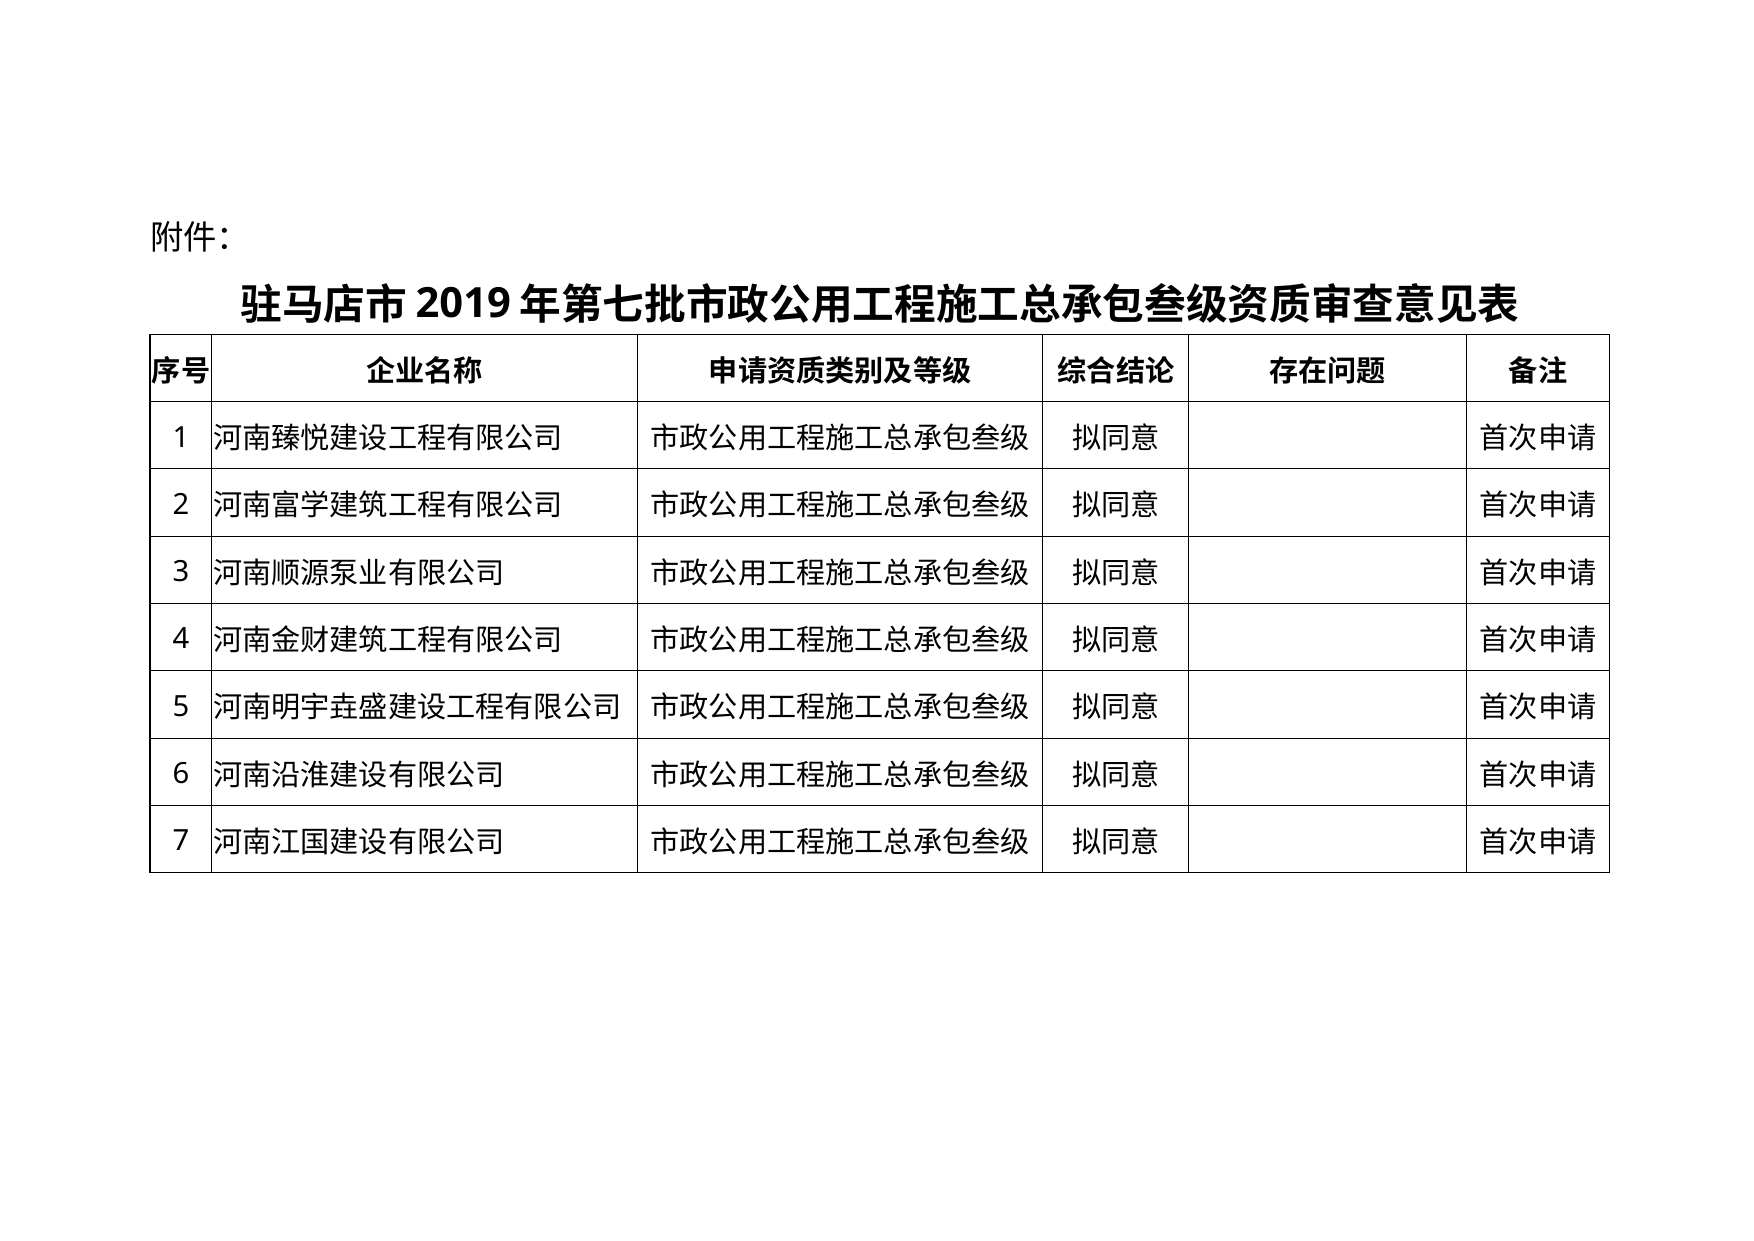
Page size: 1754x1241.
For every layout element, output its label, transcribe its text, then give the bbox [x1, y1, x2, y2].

table_cell 存在问题 [1189, 335, 1466, 401]
table_cell 拟同意 [1043, 671, 1188, 737]
table_cell 1 [151, 402, 211, 468]
table_cell [1189, 469, 1466, 536]
table_cell 首次申请 [1467, 739, 1609, 805]
table_cell [1189, 402, 1466, 468]
table_cell 拟同意 [1043, 739, 1188, 805]
table_cell 5 [151, 671, 211, 737]
table_cell [1189, 739, 1466, 805]
table_cell 序号 [151, 335, 211, 401]
table_cell 申请资质类别及等级 [638, 335, 1042, 401]
table_cell [1189, 671, 1466, 737]
table_cell [1189, 537, 1466, 603]
table_cell 市政公用工程施工总承包叁级 [638, 806, 1042, 872]
table_cell 备注 [1467, 335, 1609, 401]
table_cell 拟同意 [1043, 469, 1188, 536]
table_cell 首次申请 [1467, 402, 1609, 468]
text 附件： [150, 202, 1604, 267]
table_cell 首次申请 [1467, 806, 1609, 872]
table_cell 河南江国建设有限公司 [212, 806, 637, 872]
table_cell 河南富学建筑工程有限公司 [212, 469, 637, 536]
table_cell 首次申请 [1467, 604, 1609, 670]
table_cell 市政公用工程施工总承包叁级 [638, 402, 1042, 468]
table_cell 6 [151, 739, 211, 805]
table_cell 市政公用工程施工总承包叁级 [638, 671, 1042, 737]
table_header 驻马店市2019年第七批市政公用工程施工总承包叁级资质审查意见表 [150, 268, 1609, 334]
table_cell 河南顺源泵业有限公司 [212, 537, 637, 603]
table_cell 市政公用工程施工总承包叁级 [638, 469, 1042, 536]
table_cell 河南沿淮建设有限公司 [212, 739, 637, 805]
table_cell 7 [151, 806, 211, 872]
table_cell 首次申请 [1467, 537, 1609, 603]
table_cell 首次申请 [1467, 469, 1609, 536]
table_cell 河南明宇垚盛建设工程有限公司 [212, 671, 637, 737]
table_cell 4 [151, 604, 211, 670]
table_cell 拟同意 [1043, 604, 1188, 670]
table_cell [1189, 604, 1466, 670]
table_cell [1189, 806, 1466, 872]
table_cell 拟同意 [1043, 402, 1188, 468]
table_cell 拟同意 [1043, 537, 1188, 603]
table_cell 2 [151, 469, 211, 536]
table_cell 企业名称 [212, 335, 637, 401]
table_cell 河南金财建筑工程有限公司 [212, 604, 637, 670]
table_cell 市政公用工程施工总承包叁级 [638, 739, 1042, 805]
table_cell 拟同意 [1043, 806, 1188, 872]
table_cell 首次申请 [1467, 671, 1609, 737]
table_cell 3 [151, 537, 211, 603]
table_cell 市政公用工程施工总承包叁级 [638, 604, 1042, 670]
table_cell 河南臻悦建设工程有限公司 [212, 402, 637, 468]
table_cell 市政公用工程施工总承包叁级 [638, 537, 1042, 603]
table_cell 综合结论 [1043, 335, 1188, 401]
